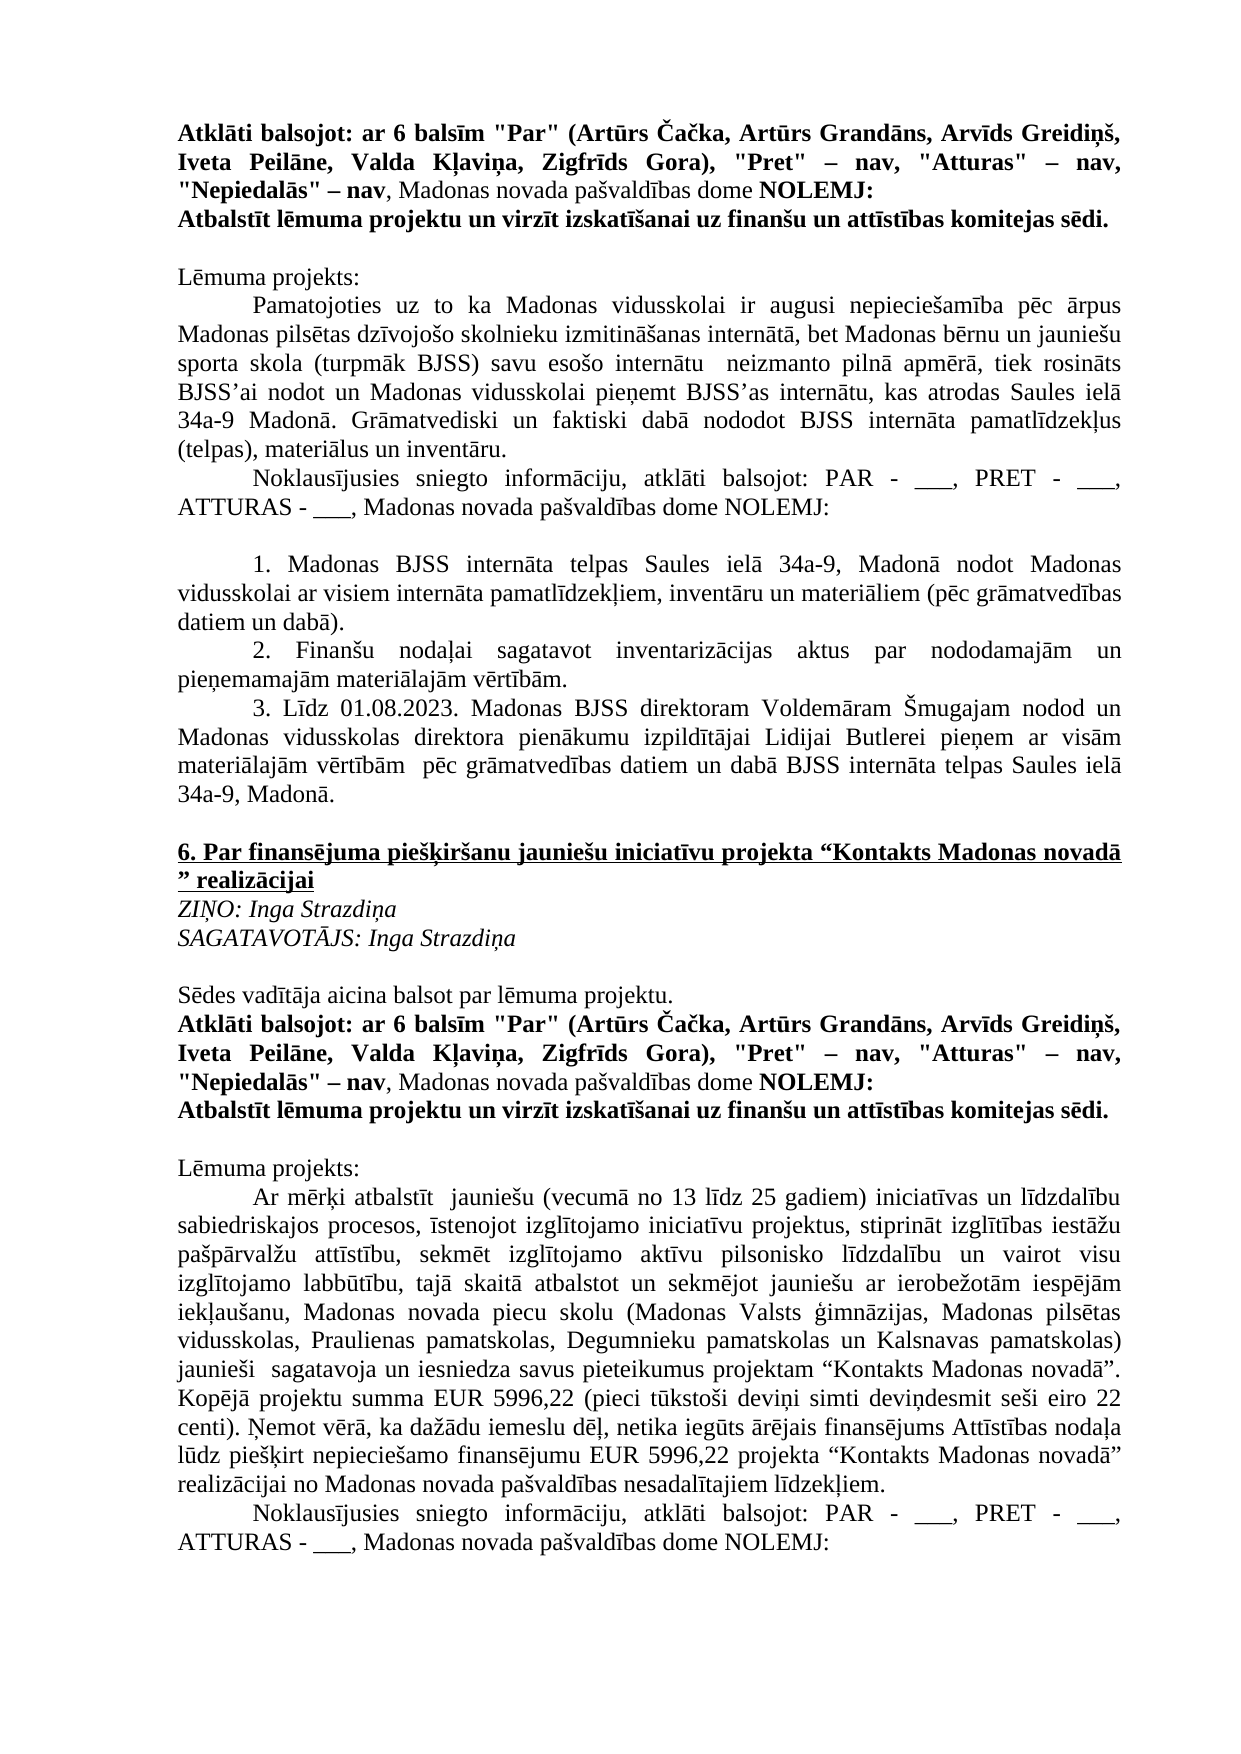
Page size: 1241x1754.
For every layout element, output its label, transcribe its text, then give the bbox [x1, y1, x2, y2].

text 2. Finanšu nodaļai sagatavot inventarizācijas aktus par nododamajām un pieņemamajām materiālajām vērtībām. [177, 636, 1122, 693]
text Lēmuma projekts: [177, 1153, 1122, 1182]
text ZIŅO: Inga Strazdiņa [177, 894, 1122, 923]
text Noklausījusies sniegto informāciju, atklāti balsojot: PAR - ___, PRET - ___, ATTURAS - ___, Madonas novada pašvaldības dome NOLEMJ: [177, 1498, 1122, 1556]
text Lēmuma projekts: [177, 262, 1122, 291]
text Atbalstīt lēmuma projektu un virzīt izskatīšanai uz finanšu un attīstības komitejas sēdi. [177, 204, 1122, 233]
text SAGATAVOTĀJS: Inga Strazdiņa [177, 923, 1122, 952]
text 1. Madonas BJSS internāta telpas Saules ielā 34a-9, Madonā nodot Madonas vidusskolai ar visiem internāta pamatlīdzekļiem, inventāru un materiāliem (pēc grāmatvedības datiem un dabā). [177, 549, 1122, 636]
text 3. Līdz 01.08.2023. Madonas BJSS direktoram Voldemāram Šmugajam nodod un Madonas vidusskolas direktora pienākumu izpildītājai Lidijai Butlerei pieņem ar visām materiālajām vērtībām pēc grāmatvedības datiem un dabā BJSS internāta telpas Saules ielā 34a-9, Madonā. [177, 693, 1122, 808]
text Noklausījusies sniegto informāciju, atklāti balsojot: PAR - ___, PRET - ___, ATTURAS - ___, Madonas novada pašvaldības dome NOLEMJ: [177, 463, 1122, 521]
text Atbalstīt lēmuma projektu un virzīt izskatīšanai uz finanšu un attīstības komitejas sēdi. [177, 1096, 1122, 1124]
text Atklāti balsojot: ar 6 balsīm "Par" (Artūrs Čačka, Artūrs Grandāns, Arvīds Greidiņš, Iveta Peilāne, Valda Kļaviņa, Zigfrīds Gora), "Pret" – nav, "Atturas" – nav, "Nepiedalās" – nav, Madonas novada pašvaldības dome NOLEMJ: [177, 1009, 1122, 1096]
text Atklāti balsojot: ar 6 balsīm "Par" (Artūrs Čačka, Artūrs Grandāns, Arvīds Greidiņš, Iveta Peilāne, Valda Kļaviņa, Zigfrīds Gora), "Pret" – nav, "Atturas" – nav, "Nepiedalās" – nav, Madonas novada pašvaldības dome NOLEMJ: [177, 118, 1122, 204]
text Pamatojoties uz to ka Madonas vidusskolai ir augusi nepieciešamība pēc ārpus Madonas pilsētas dzīvojošo skolnieku izmitināšanas internātā, bet Madonas bērnu un jauniešu sporta skola (turpmāk BJSS) savu esošo internātu neizmanto pilnā apmērā, tiek rosināts BJSS’ai nodot un Madonas vidusskolai pieņemt BJSS’as internātu, kas atrodas Saules ielā 34a-9 Madonā. Grāmatvediski un faktiski dabā nododot BJSS internāta pamatlīdzekļus (telpas), materiālus un inventāru. [177, 291, 1122, 463]
text 6. Par finansējuma piešķiršanu jauniešu iniciatīvu projekta “Kontakts Madonas novadā ” realizācijai [177, 837, 1122, 862]
text Sēdes vadītāja aicina balsot par lēmuma projektu. [177, 981, 1122, 1009]
text 6. Par finansējuma piešķiršanu jauniešu iniciatīvu projekta “Kontakts Madonas novadā ” realizācijai [177, 863, 1122, 894]
text Ar mērķi atbalstīt jauniešu (vecumā no 13 līdz 25 gadiem) iniciatīvas un līdzdalību sabiedriskajos procesos, īstenojot izglītojamo iniciatīvu projektus, stiprināt izglītības iestāžu pašpārvalžu attīstību, sekmēt izglītojamo aktīvu pilsonisko līdzdalību un vairot visu izglītojamo labbūtību, tajā skaitā atbalstot un sekmējot jauniešu ar ierobežotām iespējām iekļaušanu, Madonas novada piecu skolu (Madonas Valsts ģimnāzijas, Madonas pilsētas vidusskolas, Praulienas pamatskolas, Degumnieku pamatskolas un Kalsnavas pamatskolas) jaunieši sagatavoja un iesniedza savus pieteikumus projektam “Kontakts Madonas novadā”. Kopējā projektu summa EUR 5996,22 (pieci tūkstoši deviņi simti deviņdesmit seši eiro 22 centi). Ņemot vērā, ka dažādu iemeslu dēļ, netika iegūts ārējais finansējums Attīstības nodaļa lūdz piešķirt nepieciešamo finansējumu EUR 5996,22 projekta “Kontakts Madonas novadā” realizācijai no Madonas novada pašvaldības nesadalītajiem līdzekļiem. [177, 1182, 1122, 1498]
